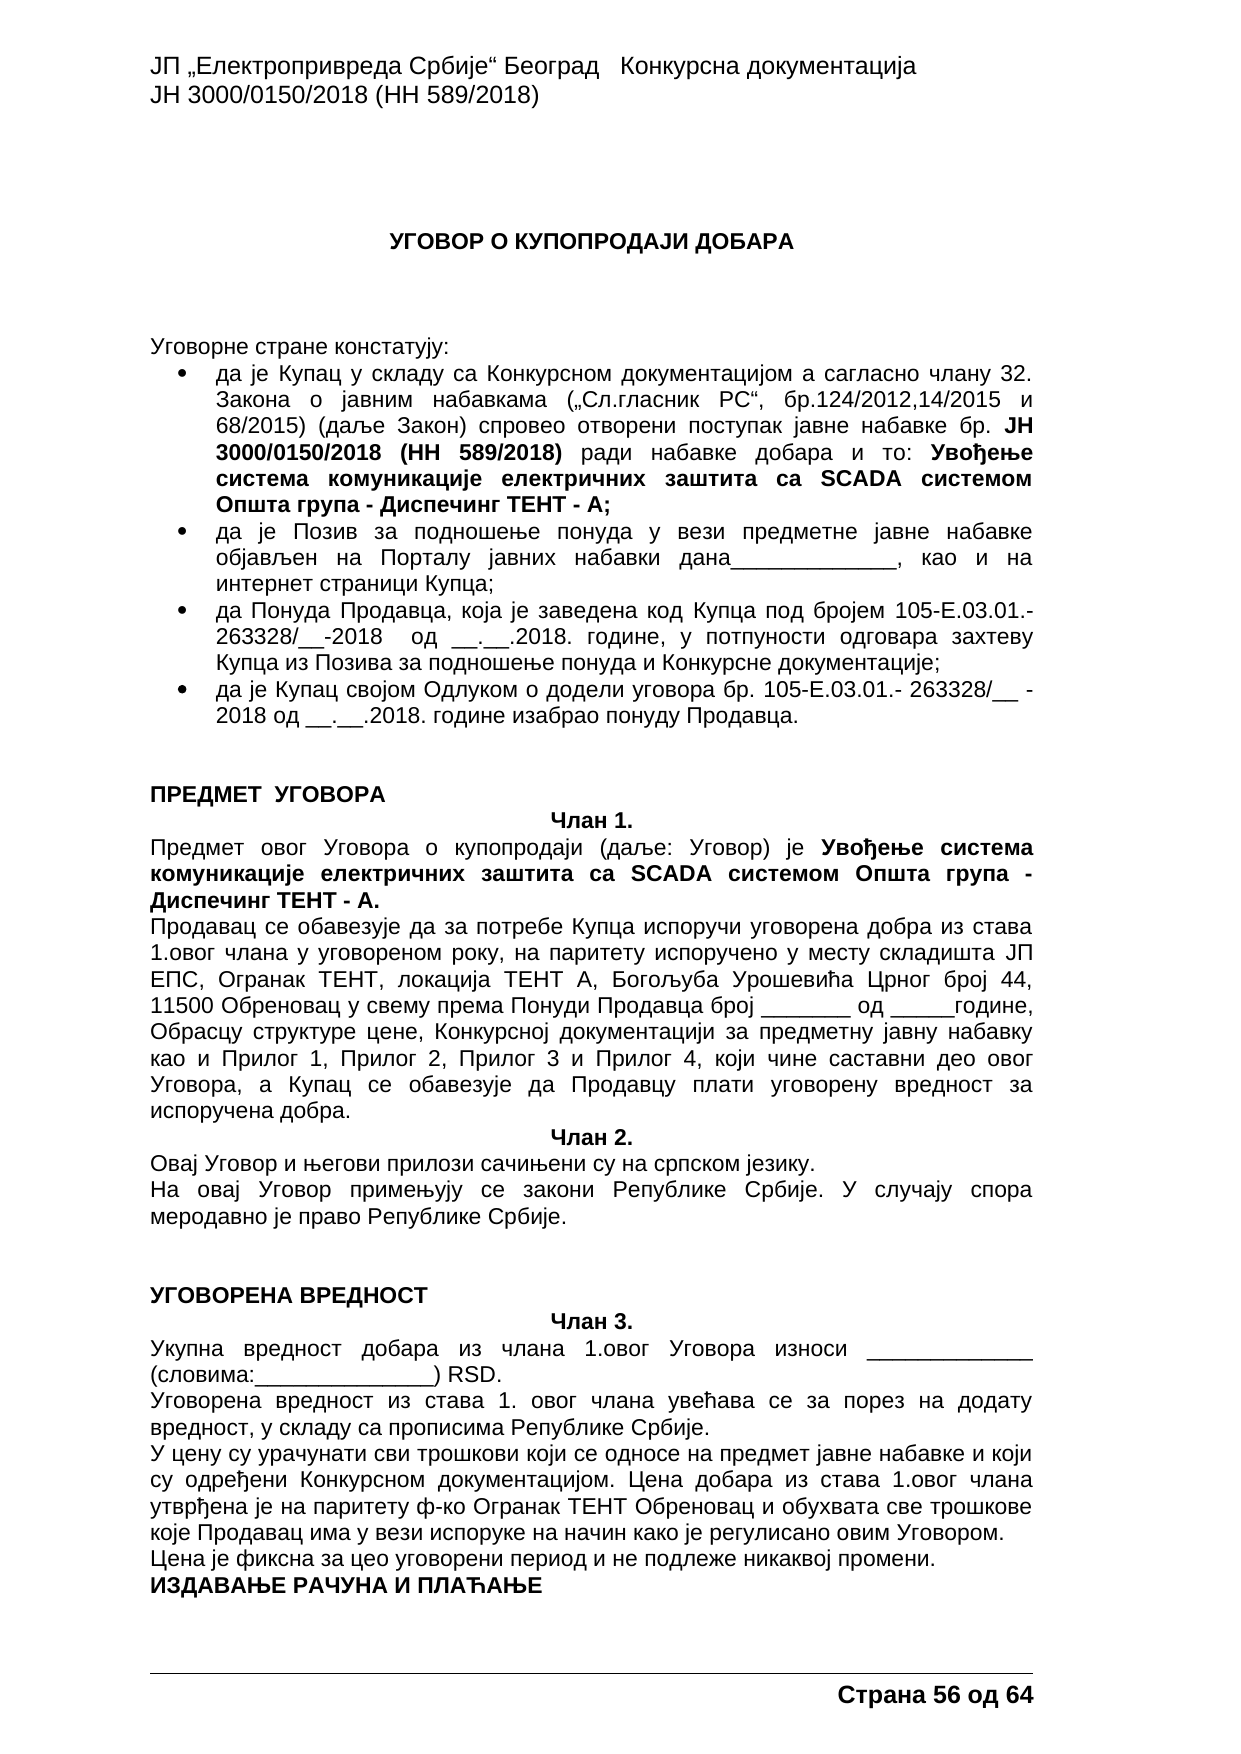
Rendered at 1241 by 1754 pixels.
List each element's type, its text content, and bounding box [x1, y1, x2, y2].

text да је Купац у складу са Конкурсном документацијом а сагласно члану 32. Закона о јавним набавкама („Сл.гласник РС“, бр.124/2012,14/2015 и 68/2015) (даље Закон) спровео отворени поступак јавне набавке бр. ЈН 3000/0150/2018 (НН 589/2018) ради набавке добара и то: Увoђeњe систeмa кoмуникaциje eлeктричних зaштитa сa SCADA систeмoм Oпштa групa - Диспeчинг TEНT - A; [178, 359, 1033, 518]
text Овај Уговор и његови прилози сачињени су на српском језику. [150, 1150, 1033, 1176]
text ИЗДАВАЊЕ РАЧУНА И ПЛАЋАЊЕ [150, 1572, 1033, 1598]
text УГОВОРЕНА ВРЕДНОСТ [150, 1282, 1033, 1308]
text Цeнa је фиксна за цео уговорени период и не подлеже никаквој промени. [150, 1545, 1033, 1572]
text Члан 3. [150, 1308, 1033, 1334]
text Укупна вредност добара из члана 1.овог Уговора износи _____________ (словима:______________) RSD. [150, 1334, 1033, 1387]
text Уговорне стране констатују: [150, 333, 1033, 359]
text УГОВОР О КУПОПРОДАЈИ ДОБАРА [150, 228, 1033, 254]
text да Понуда Продавца, која је заведена код Купца под бројем 105-Е.03.01.- 263328/__-2018 од __.__.2018. године, у потпуности одговара захтеву Купца из Позива за подношење понуда и Конкурсне документације; [178, 597, 1033, 676]
text Уговорена вредност из става 1. овог члана увећава се за порез на додату вредност, у складу са прописима Републике Србије. [150, 1387, 1033, 1440]
text На овај Уговор примењују се закони Републике Србије. У случају спора меродавно је право Републике Србије. [150, 1176, 1033, 1229]
text Члан 1. [150, 807, 1033, 834]
text Члан 2. [150, 1124, 1033, 1150]
text У цену су урачунати сви трошкови који се односе на предмет јавне набавке и који су одређени Конкурсном документацијом. Цена добара из става 1.овог члана утврђена је на паритету ф-ко Огранак ТЕНТ Обреновац и обухвата све трошкове које Продавац има у вези испоруке на начин како је регулисано овим Уговором. [150, 1440, 1033, 1545]
text ПРЕДМЕТ УГОВОРА [150, 781, 1033, 807]
text Продавац се обавезује да за потребе Купца испоручи уговорена добра из става 1.овог члана у уговореном року, на паритету испоручено у месту складишта ЈП ЕПС, Огранак ТЕНТ, локација ТЕНТ А, Богољуба Урошевића Црног број 44, 11500 Обреновац у свему према Понуди Продавца број _______ од _____године, Обрасцу структуре цене, Конкурсној документацији за предметну јавну набавку као и Прилог 1, Прилог 2, Прилог 3 и Прилог 4, који чине саставни део овог Уговора, а Купац се обавезује да Продавцу плати уговорену вредност за испоручена добра. [150, 913, 1033, 1124]
text да је Позив за подношење понуда у вези предметне јавне набавке објављен на Порталу јавних набавки дана_____________, као и на интернет страници Купца; [178, 518, 1033, 597]
text да је Купац својом Одлуком о додели уговора бр. 105-Е.03.01.- 263328/__ -2018 од __.__.2018. године изабрао понуду Продавца. [178, 676, 1033, 728]
text Предмет овог Уговора о купопродаји (даље: Уговор) је Увoђeњe систeмa кoмуникaциje eлeктричних зaштитa сa SCADA систeмoм Oпштa групa - Диспeчинг TEНT - A. [150, 834, 1033, 913]
